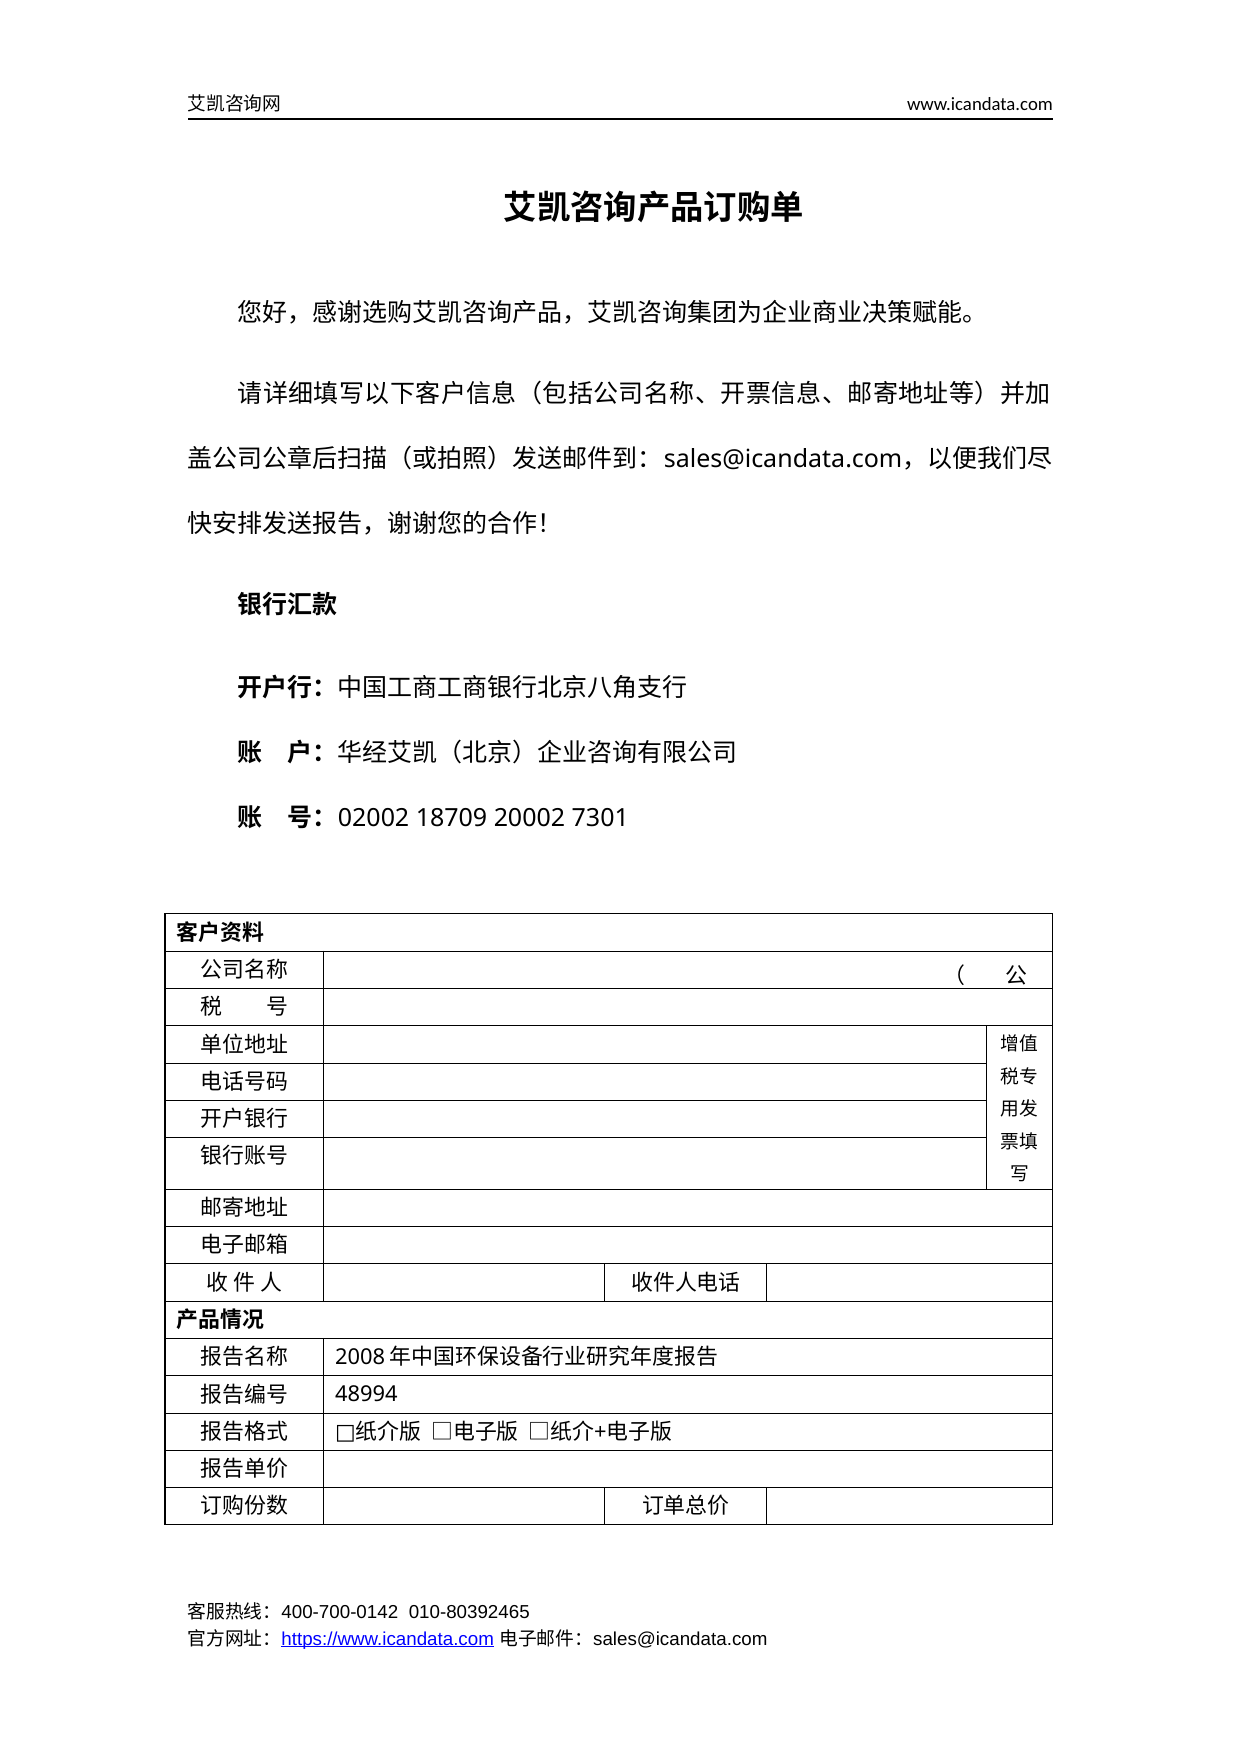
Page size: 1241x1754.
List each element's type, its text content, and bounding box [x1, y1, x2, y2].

table_cell [324, 1227, 1052, 1263]
table_cell 报告名称 [166, 1339, 323, 1375]
text 账 户：华经艾凯（北京）企业咨询有限公司 [187, 718, 1053, 783]
text 开户行：中国工商工商银行北京八角支行 [187, 653, 1053, 718]
table_cell [767, 1264, 1052, 1301]
text 银行汇款 [187, 570, 1053, 635]
table_cell [324, 1190, 1052, 1226]
table_cell 收件人电话 [605, 1264, 766, 1301]
table_cell 2008年中国环保设备行业研究年度报告 [324, 1339, 1052, 1375]
table_cell [324, 989, 1052, 1025]
table_cell 电话号码 [166, 1064, 323, 1100]
table_cell [767, 1488, 1052, 1524]
table_cell 订单总价 [605, 1488, 766, 1524]
table_cell [324, 952, 1052, 988]
table_cell [324, 1101, 986, 1137]
table_cell [324, 1451, 1052, 1487]
table_cell 单位地址 [166, 1026, 323, 1062]
table_cell [324, 1138, 986, 1189]
text 艾凯咨询产品订购单 [187, 172, 1053, 237]
table_cell 订购份数 [166, 1488, 323, 1524]
table_cell 电子邮箱 [166, 1227, 323, 1263]
table_cell □纸介版 □电子版 □纸介+电子版 [324, 1414, 1052, 1450]
text 账 号：02002 18709 20002 7301 [187, 783, 1053, 848]
table_cell 报告单价 [166, 1451, 323, 1487]
table_header 客户资料 [166, 914, 1052, 951]
table_cell 银行账号 [166, 1138, 323, 1189]
table_cell [324, 1064, 986, 1100]
table_cell 报告编号 [166, 1376, 323, 1412]
table_cell 开户银行 [166, 1101, 323, 1137]
table_cell [324, 1026, 986, 1062]
text 请详细填写以下客户信息（包括公司名称、开票信息、邮寄地址等）并加盖公司公章后扫描（或拍照）发送邮件到：sales@icandata.com，以便我们尽快安排发送报告，谢谢您的合作！ [187, 359, 1053, 554]
table_cell 48994 [324, 1376, 1052, 1412]
table_cell 邮寄地址 [166, 1190, 323, 1226]
table_cell 税 号 [166, 989, 323, 1025]
table_cell 收 件 人 [166, 1264, 323, 1301]
table_cell 公司名称 [166, 952, 323, 988]
text 您好，感谢选购艾凯咨询产品，艾凯咨询集团为企业商业决策赋能。 [187, 278, 1053, 343]
table_cell [324, 1264, 604, 1301]
table_cell 报告格式 [166, 1414, 323, 1450]
table_cell 增值税专用发票填写 [987, 1026, 1052, 1189]
table_cell [324, 1488, 604, 1524]
table_cell 产品情况 [166, 1302, 1052, 1338]
